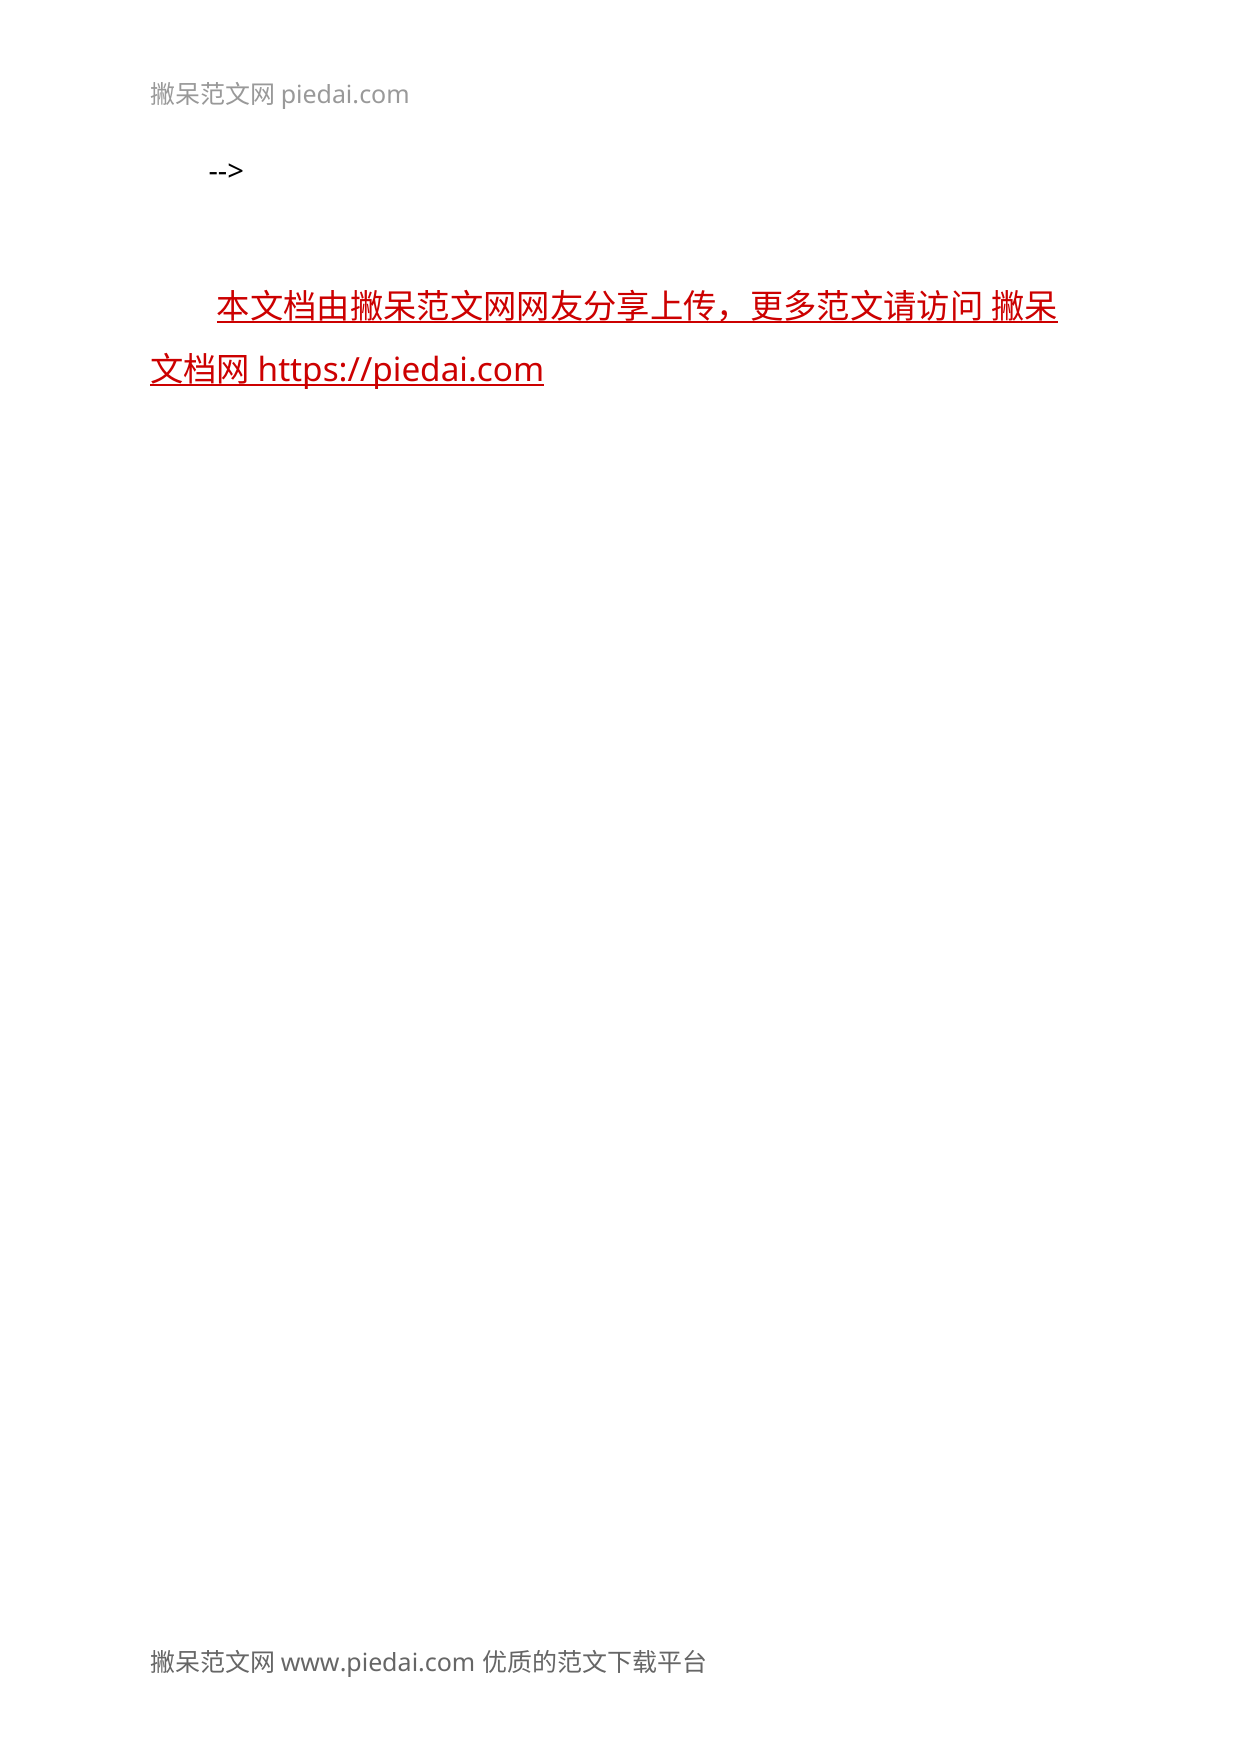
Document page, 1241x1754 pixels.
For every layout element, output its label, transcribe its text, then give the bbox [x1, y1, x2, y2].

text 本文档由撇呆范文网网友分享上传，更多范文请访问 撇呆文档网 https://piedai.com [150, 280, 1090, 391]
text --> [150, 150, 1090, 190]
